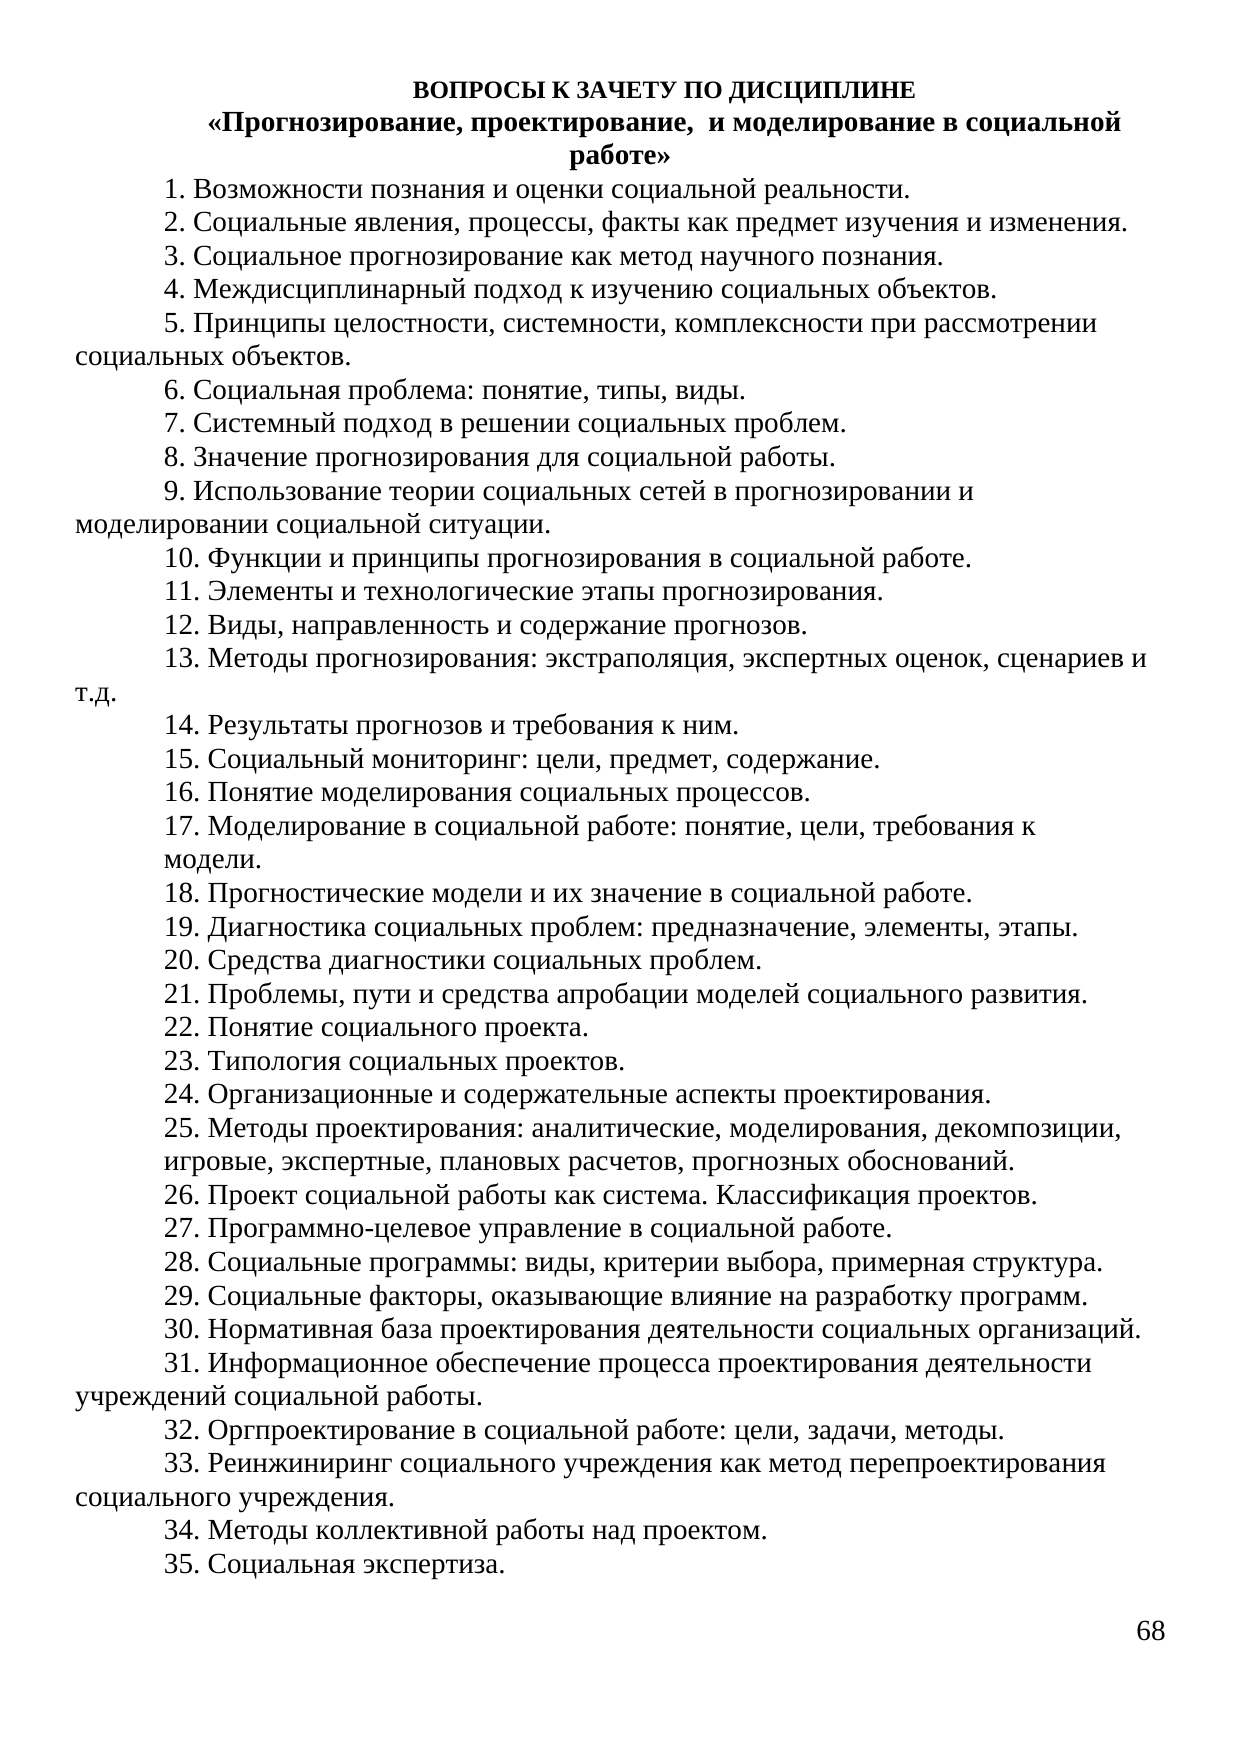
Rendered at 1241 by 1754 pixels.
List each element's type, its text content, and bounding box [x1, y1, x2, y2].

text 25. Методы проектирования: аналитические, моделирования, декомпозиции, [75, 1110, 1165, 1143]
text 31. Информационное обеспечение процесса проектирования деятельности учреждений социальной работы. [75, 1345, 1165, 1412]
text 16. Понятие моделирования социальных процессов. [75, 774, 1165, 808]
text 27. Программно-целевое управление в социальной работе. [75, 1211, 1165, 1244]
text 2. Социальные явления, процессы, факты как предмет изучения и изменения. [75, 204, 1165, 238]
text 9. Использование теории социальных сетей в прогнозировании и моделировании социальной ситуации. [75, 473, 1165, 540]
text 20. Средства диагностики социальных проблем. [75, 942, 1165, 976]
text модели. [75, 842, 1165, 875]
text 18. Прогностические модели и их значение в социальной работе. [75, 875, 1165, 909]
text 35. Социальная экспертиза. [75, 1546, 1165, 1579]
text 1. Возможности познания и оценки социальной реальности. [75, 171, 1165, 204]
text 3. Социальное прогнозирование как метод научного познания. [75, 238, 1165, 271]
text 29. Социальные факторы, оказывающие влияние на разработку программ. [75, 1278, 1165, 1311]
text 6. Социальная проблема: понятие, типы, виды. [75, 372, 1165, 406]
text 14. Результаты прогнозов и требования к ним. [75, 707, 1165, 741]
text 5. Принципы целостности, системности, комплексности при рассмотрении социальных объектов. [75, 305, 1165, 372]
text 22. Понятие социального проекта. [75, 1009, 1165, 1043]
text 8. Значение прогнозирования для социальной работы. [75, 439, 1165, 473]
text 11. Элементы и технологические этапы прогнозирования. [75, 573, 1165, 607]
text 10. Функции и принципы прогнозирования в социальной работе. [75, 540, 1165, 573]
text 4. Междисциплинарный подход к изучению социальных объектов. [75, 271, 1165, 305]
text 19. Диагностика социальных проблем: предназначение, элементы, этапы. [75, 909, 1165, 942]
text 28. Социальные программы: виды, критерии выбора, примерная структура. [75, 1244, 1165, 1278]
text 30. Нормативная база проектирования деятельности социальных организаций. [75, 1311, 1165, 1345]
text 33. Реинжиниринг социального учреждения как метод перепроектирования социального учреждения. [75, 1445, 1165, 1512]
text 32. Оргпроектирование в социальной работе: цели, задачи, методы. [75, 1412, 1165, 1445]
text 23. Типология социальных проектов. [75, 1043, 1165, 1076]
text игровые, экспертные, плановых расчетов, прогнозных обоснований. [75, 1143, 1165, 1177]
text 24. Организационные и содержательные аспекты проектирования. [75, 1076, 1165, 1110]
text 34. Методы коллективной работы над проектом. [75, 1512, 1165, 1546]
text Вопросы к зачету ПО ДИСЦИПЛИНЕ [75, 75, 1165, 104]
text 7. Системный подход в решении социальных проблем. [75, 406, 1165, 439]
text «Прогнозирование, проектирование, и моделирование в социальной работе» [75, 104, 1165, 171]
text 13. Методы прогнозирования: экстраполяция, экспертных оценок, сценариев и т.д. [75, 640, 1165, 707]
text 26. Проект социальной работы как система. Классификация проектов. [75, 1177, 1165, 1211]
text 12. Виды, направленность и содержание прогнозов. [75, 607, 1165, 640]
text 21. Проблемы, пути и средства апробации моделей социального развития. [75, 976, 1165, 1009]
text 17. Моделирование в социальной работе: понятие, цели, требования к [75, 808, 1165, 842]
text 15. Социальный мониторинг: цели, предмет, содержание. [75, 741, 1165, 774]
